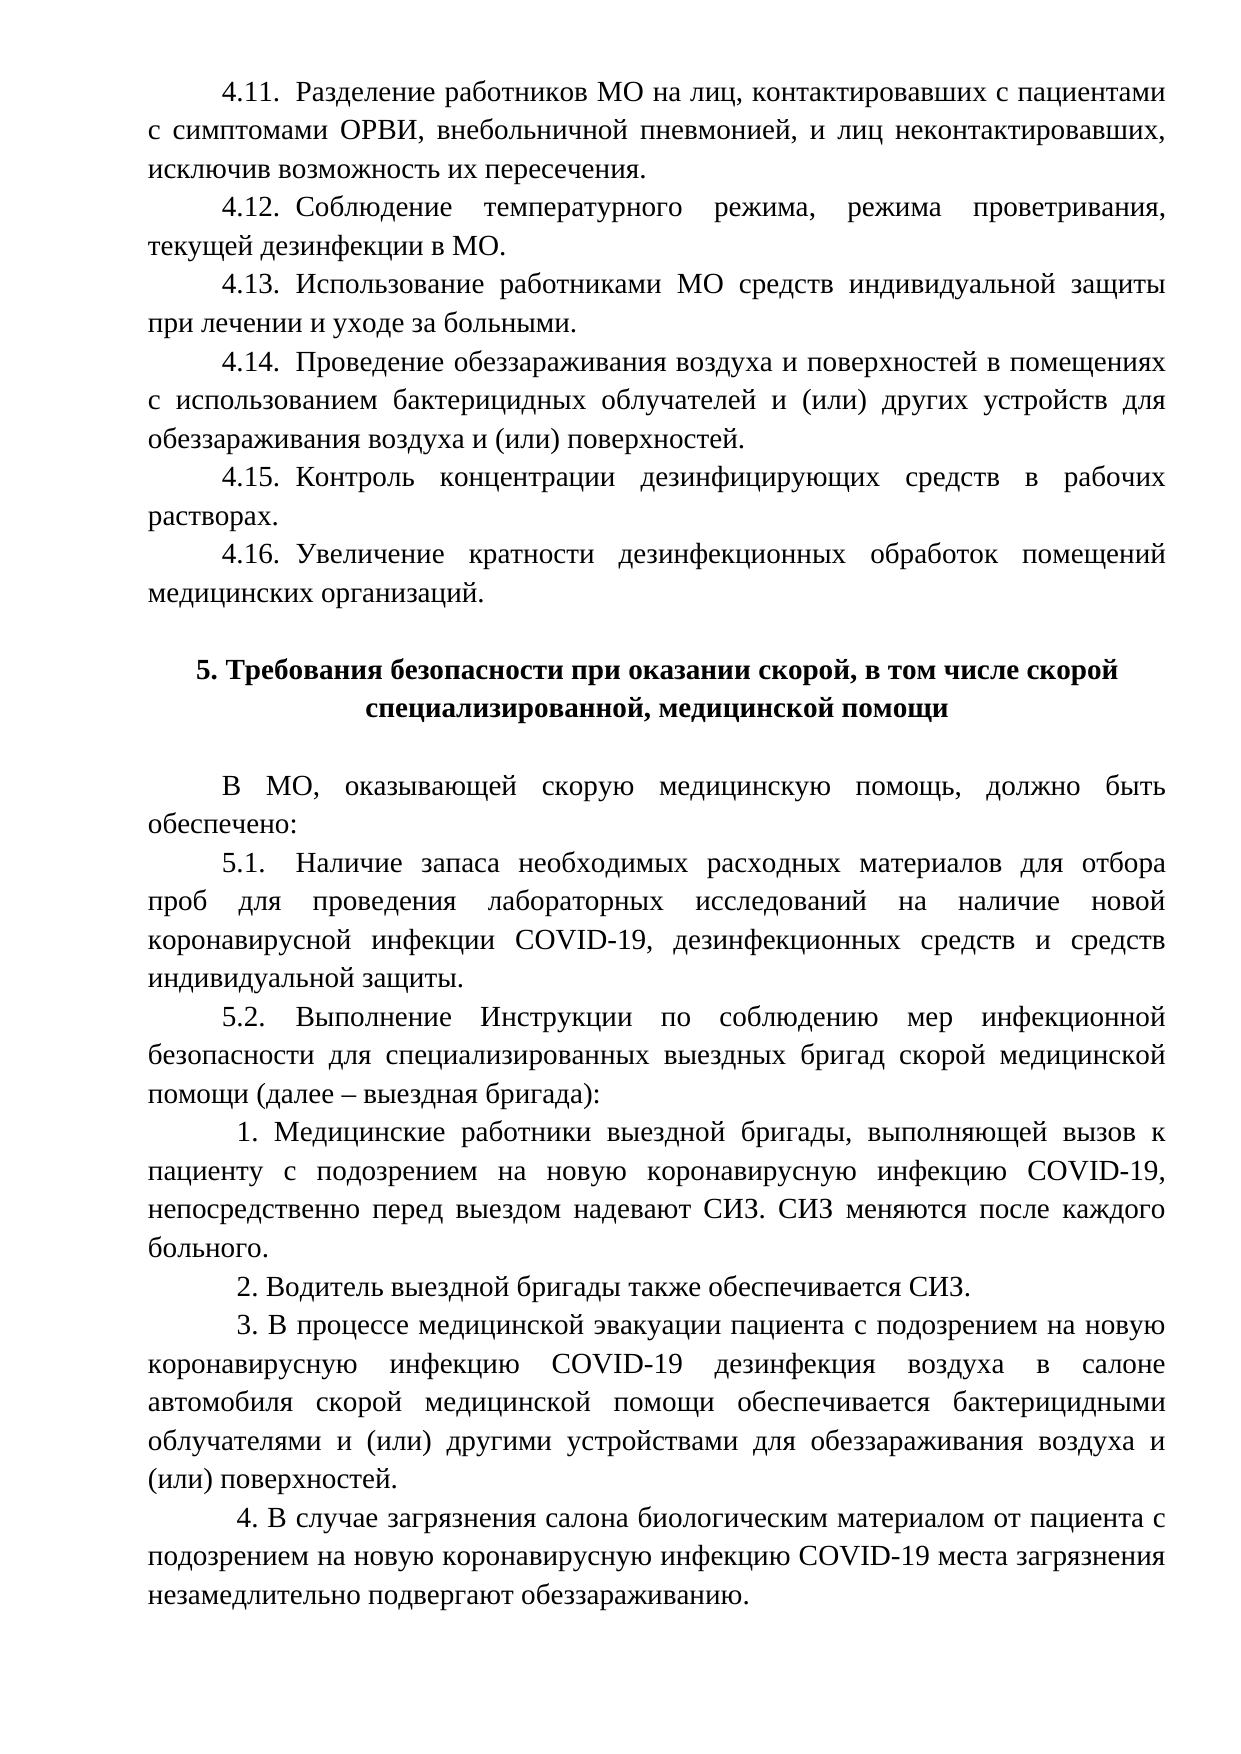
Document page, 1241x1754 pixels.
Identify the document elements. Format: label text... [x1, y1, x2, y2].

text 1. Медицинские работники выездной бригады, выполняющей вызов к пациенту с подозрением на новую коронавирусную инфекцию COVID-19, непосредственно перед выездом надевают СИЗ. СИЗ меняются после каждого больного. [148, 1114, 1167, 1264]
list Наличие запаса необходимых расходных материалов для отбора проб для проведения лабораторных исследований на наличие новой коронавирусной инфекции COVID-19, дезинфекционных средств и средств индивидуальной защиты. [148, 845, 1167, 994]
list Контроль концентрации дезинфицирующих средств в рабочих растворах. [148, 459, 1167, 531]
list Выполнение Инструкции по соблюдению мер инфекционной безопасности для специализированных выездных бригад скорой медицинской помощи (далее – выездная бригада): [148, 999, 1167, 1109]
text 4. В случае загрязнения салона биологическим материалом от пациента с подозрением на новую коронавирусную инфекцию COVID-19 места загрязнения незамедлительно подвергают обеззараживанию. [148, 1500, 1167, 1611]
text 2. Водитель выездной бригады также обеспечивается СИЗ. [148, 1269, 1167, 1302]
list Требования безопасности при оказании скорой, в том числе скорой [148, 652, 1167, 686]
list Использование работниками МО средств индивидуальной защиты при лечении и уходе за больными. [148, 267, 1167, 339]
list Соблюдение температурного режима, режима проветривания, текущей дезинфекции в МО. [148, 189, 1167, 262]
text специализированной, медицинской помощи [148, 691, 1167, 724]
list Разделение работников МО на лиц, контактировавших с пациентами с симптомами ОРВИ, внебольничной пневмонией, и лиц неконтактировавших, исключив возможность их пересечения. [148, 74, 1167, 184]
text В МО, оказывающей скорую медицинскую помощь, должно быть обеспечено: [148, 768, 1167, 840]
text 3. В процессе медицинской эвакуации пациента с подозрением на новую коронавирусную инфекцию COVID-19 дезинфекция воздуха в салоне автомобиля скорой медицинской помощи обеспечивается бактерицидными облучателями и (или) другими устройствами для обеззараживания воздуха и (или) поверхностей. [148, 1307, 1167, 1495]
list Проведение обеззараживания воздуха и поверхностей в помещениях с использованием бактерицидных облучателей и (или) других устройств для обеззараживания воздуха и (или) поверхностей. [148, 344, 1167, 454]
list Увеличение кратности дезинфекционных обработок помещений медицинских организаций. [148, 536, 1167, 608]
